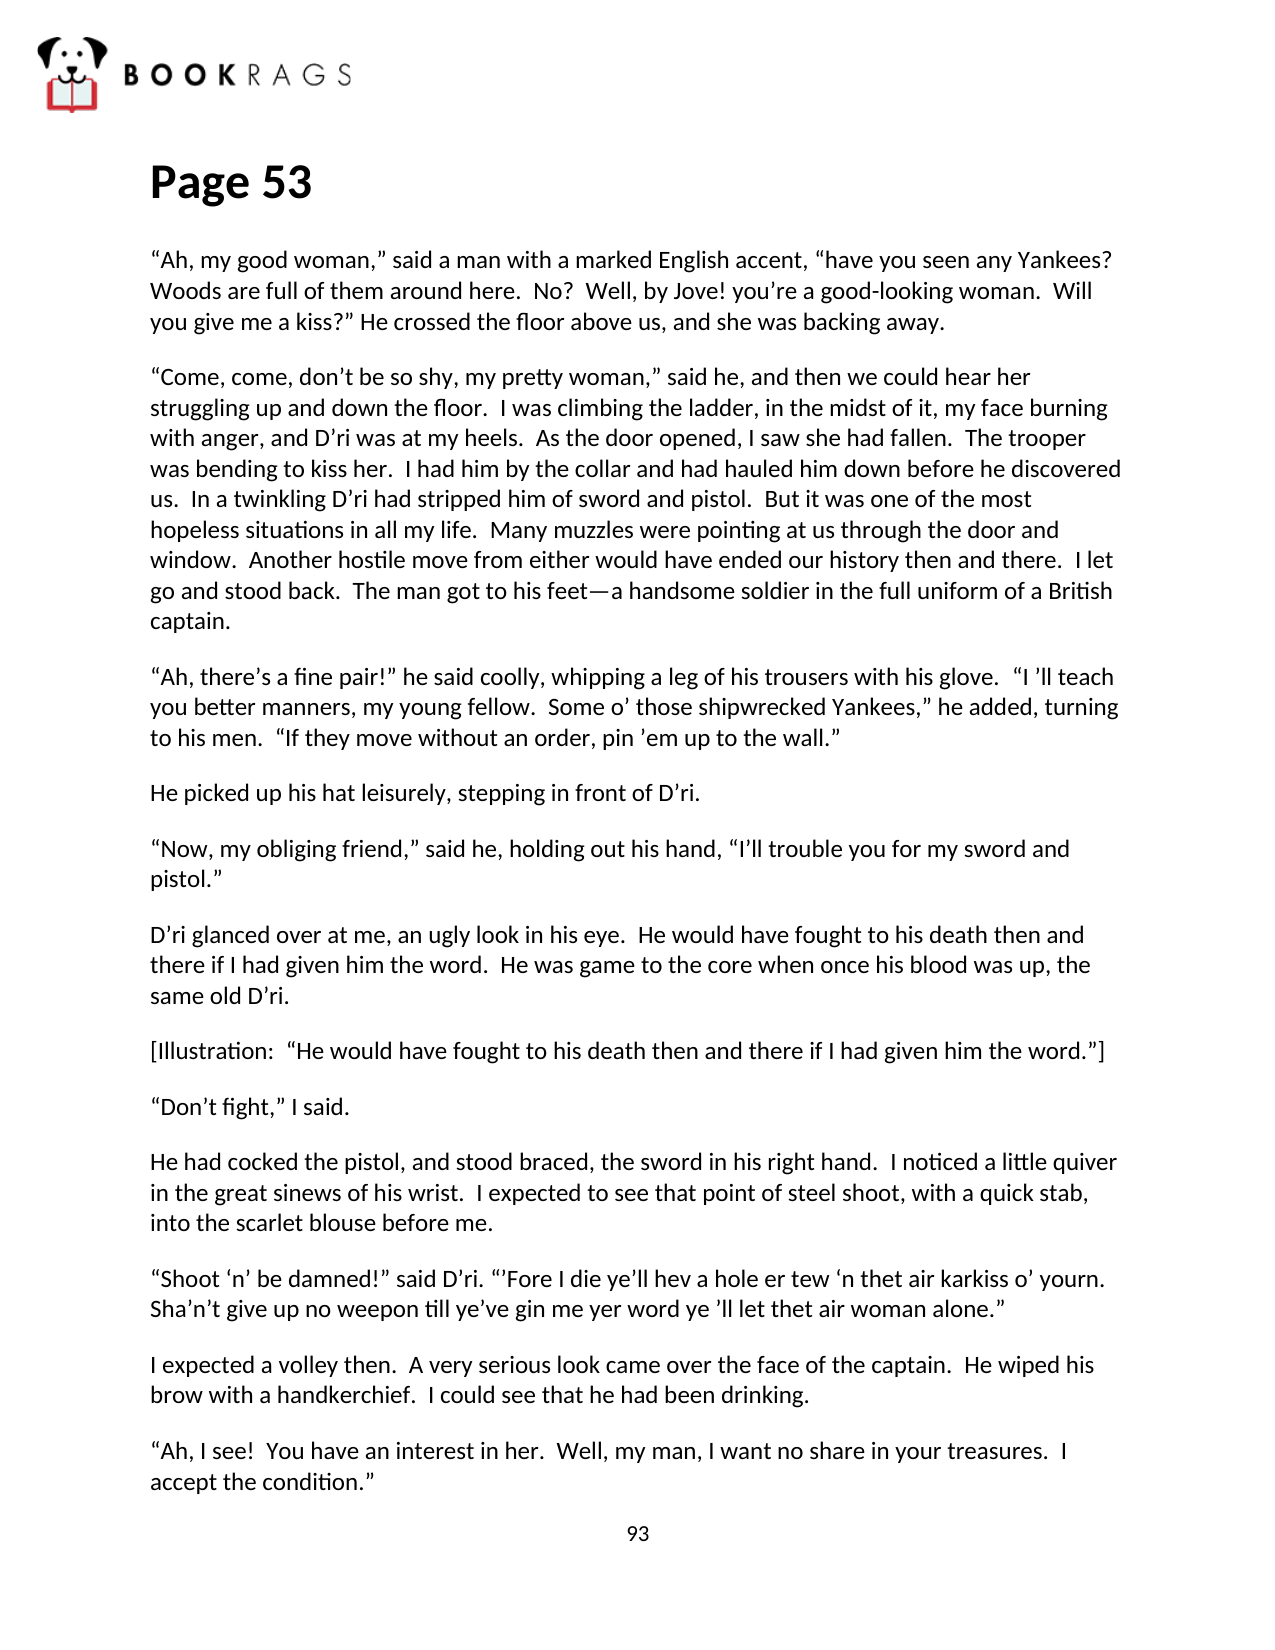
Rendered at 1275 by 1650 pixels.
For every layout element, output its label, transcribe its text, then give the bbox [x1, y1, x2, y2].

text Page 53 [150, 150, 1125, 211]
text “Come, come, don’t be so shy, my pretty woman,” said he, and then we could hear her struggling up and down the floor. I was climbing the ladder, in the midst of it, my face burning with anger, and D’ri was at my heels. As the door opened, I saw she had fallen. The trooper was bending to kiss her. I had him by the collar and had hauled him down before he discovered us. In a twinkling D’ri had stripped him of sword and pistol. But it was one of the most hopeless situations in all my life. Many muzzles were pointing at us through the door and window. Another hostile move from either would have ended our history then and there. I let go and stood back. The man got to his feet—­a handsome soldier in the full uniform of a British captain. [150, 361, 1125, 636]
text [Illustration: “He would have fought to his death then and there if I had given him the word.”] [150, 1036, 1125, 1066]
text “Ah, there’s a fine pair!” he said coolly, whipping a leg of his trousers with his glove. “I ’ll teach you better manners, my young fellow. Some o’ those shipwrecked Yankees,” he added, turning to his men. “If they move without an order, pin ’em up to the wall.” [150, 661, 1125, 752]
text He had cocked the pistol, and stood braced, the sword in his right hand. I noticed a little quiver in the great sinews of his wrist. I expected to see that point of steel shoot, with a quick stab, into the scarlet blouse before me. [150, 1147, 1125, 1238]
text “Don’t fight,” I said. [150, 1091, 1125, 1122]
text “Ah, my good woman,” said a man with a marked English accent, “have you seen any Yankees? Woods are full of them around here. No? Well, by Jove! you’re a good-looking woman. Will you give me a kiss?” He crossed the floor above us, and she was backing away. [150, 244, 1125, 336]
text “Ah, I see! You have an interest in her. Well, my man, I want no share in your treasures. I accept the condition.” [150, 1435, 1125, 1496]
text He picked up his hat leisurely, stepping in front of D’ri. [150, 777, 1125, 808]
text I expected a volley then. A very serious look came over the face of the captain. He wiped his brow with a handkerchief. I could see that he had been drinking. [150, 1349, 1125, 1410]
picture [37, 37, 351, 113]
text D’ri glanced over at me, an ugly look in his eye. He would have fought to his death then and there if I had given him the word. He was game to the core when once his blood was up, the same old D’ri. [150, 919, 1125, 1011]
text “Now, my obliging friend,” said he, holding out his hand, “I’ll trouble you for my sword and pistol.” [150, 833, 1125, 894]
text “Shoot ‘n’ be damned!” said D’ri. “’Fore I die ye’ll hev a hole er tew ‘n thet air karkiss o’ yourn. Sha’n’t give up no weepon till ye’ve gin me yer word ye ’ll let thet air woman alone.” [150, 1263, 1125, 1324]
